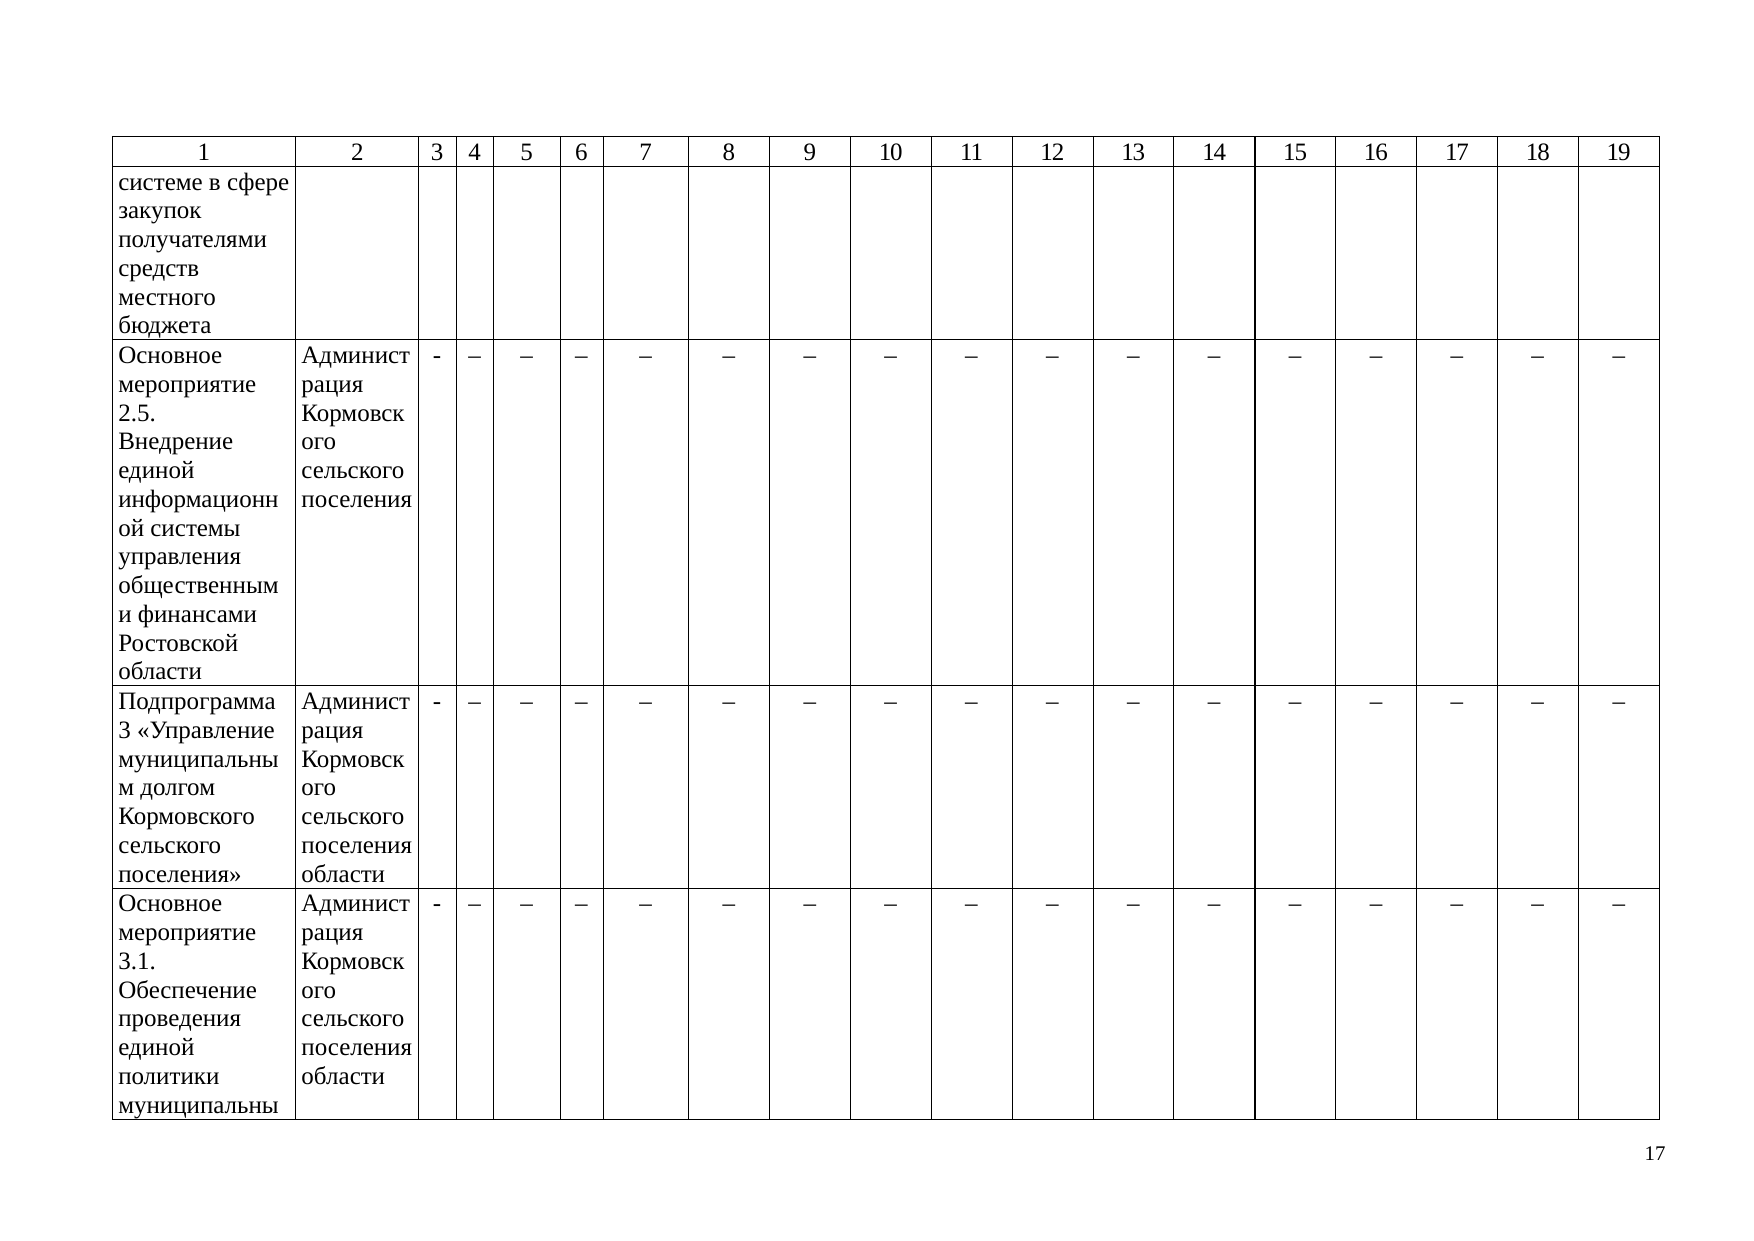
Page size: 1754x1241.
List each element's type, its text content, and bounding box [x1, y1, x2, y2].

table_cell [296, 167, 418, 339]
table_header 13 [1094, 137, 1173, 166]
table_cell – [457, 686, 493, 887]
table_cell – [561, 167, 603, 339]
table_header 11 [932, 137, 1012, 166]
table_header 4 [457, 137, 493, 166]
table_cell Администрация Кормовского сельского поселения области [296, 686, 418, 887]
table_cell – [457, 340, 493, 685]
table_cell – [494, 167, 560, 339]
table_cell – [1498, 686, 1578, 887]
table_cell – [932, 889, 1012, 1118]
table_header 9 [770, 137, 850, 166]
table_cell – [1417, 340, 1497, 685]
table_cell – [561, 340, 603, 685]
table_cell – [1417, 889, 1497, 1118]
table_header 2 [296, 137, 418, 166]
table_cell – [932, 167, 1012, 339]
table_cell – [1174, 167, 1254, 339]
table_header 10 [851, 137, 931, 166]
table_cell – [1013, 340, 1093, 685]
table_header 17 [1417, 137, 1497, 166]
table_header 12 [1013, 137, 1093, 166]
table_cell – [770, 167, 850, 339]
table_cell – [1579, 167, 1659, 339]
table_header 15 [1256, 137, 1335, 166]
table_cell – [851, 889, 931, 1118]
table_cell – [1579, 686, 1659, 887]
table_cell – [1256, 167, 1335, 339]
table_cell – [604, 340, 688, 685]
table_cell – [851, 340, 931, 685]
table_cell – [1498, 340, 1578, 685]
table_cell – [604, 167, 688, 339]
table_cell - [419, 340, 456, 685]
table_header 14 [1174, 137, 1254, 166]
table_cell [296, 889, 418, 1118]
table_cell – [1336, 686, 1416, 887]
table_cell – [1174, 686, 1254, 887]
table_cell – [1094, 340, 1173, 685]
table_cell Подпрограмма 3 «Управление муниципальным долгом Кормовского сельского поселения» [113, 686, 295, 887]
table_header 7 [604, 137, 688, 166]
table_header 1 [113, 137, 295, 166]
table_cell – [1094, 889, 1173, 1118]
table_cell – [1336, 340, 1416, 685]
table_cell – [770, 686, 850, 887]
table_cell – [1498, 167, 1578, 339]
table_header 19 [1579, 137, 1659, 166]
table_cell – [604, 686, 688, 887]
table_cell Основное мероприятие 2.5. Внедрение единой информационной системы управления общественными финансами Ростовской области [113, 340, 295, 685]
table_cell – [1013, 167, 1093, 339]
table_cell – [1579, 340, 1659, 685]
table_cell – [1094, 167, 1173, 339]
table_cell – [770, 340, 850, 685]
table_cell – [1417, 686, 1497, 887]
table_header 8 [689, 137, 769, 166]
table_cell – [1013, 686, 1093, 887]
table_cell – [1013, 889, 1093, 1118]
table_cell – [561, 686, 603, 887]
table_cell – [770, 889, 850, 1118]
table_cell – [1417, 167, 1497, 339]
table_cell - [419, 167, 456, 339]
table_cell – [1498, 889, 1578, 1118]
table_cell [113, 889, 295, 1118]
table_cell – [689, 686, 769, 887]
table_cell – [457, 167, 493, 339]
table_cell – [689, 889, 769, 1118]
table_header 18 [1498, 137, 1578, 166]
table_cell – [1579, 889, 1659, 1118]
table_cell – [1336, 889, 1416, 1118]
table_cell – [851, 167, 931, 339]
table_header 16 [1336, 137, 1416, 166]
table_cell – [932, 340, 1012, 685]
table_cell – [604, 889, 688, 1118]
table_cell – [494, 340, 560, 685]
table_header 6 [561, 137, 603, 166]
table_cell – [494, 686, 560, 887]
table_cell – [1256, 686, 1335, 887]
table_cell - [419, 686, 456, 887]
table_cell – [932, 686, 1012, 887]
table_cell – [457, 889, 493, 1118]
table_cell – [494, 889, 560, 1118]
table_cell Администрация Кормовского сельского поселения [296, 340, 418, 685]
table_cell – [1336, 167, 1416, 339]
table_cell – [851, 686, 931, 887]
table_cell - [419, 889, 456, 1118]
table_cell – [689, 167, 769, 339]
table_cell – [561, 889, 603, 1118]
table_cell – [1094, 686, 1173, 887]
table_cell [113, 167, 295, 339]
table_cell – [1256, 889, 1335, 1118]
table_cell – [1174, 889, 1254, 1118]
table_cell – [1174, 340, 1254, 685]
table_header 3 [419, 137, 456, 166]
table_cell – [689, 340, 769, 685]
table_header 5 [494, 137, 560, 166]
table_cell – [1256, 340, 1335, 685]
